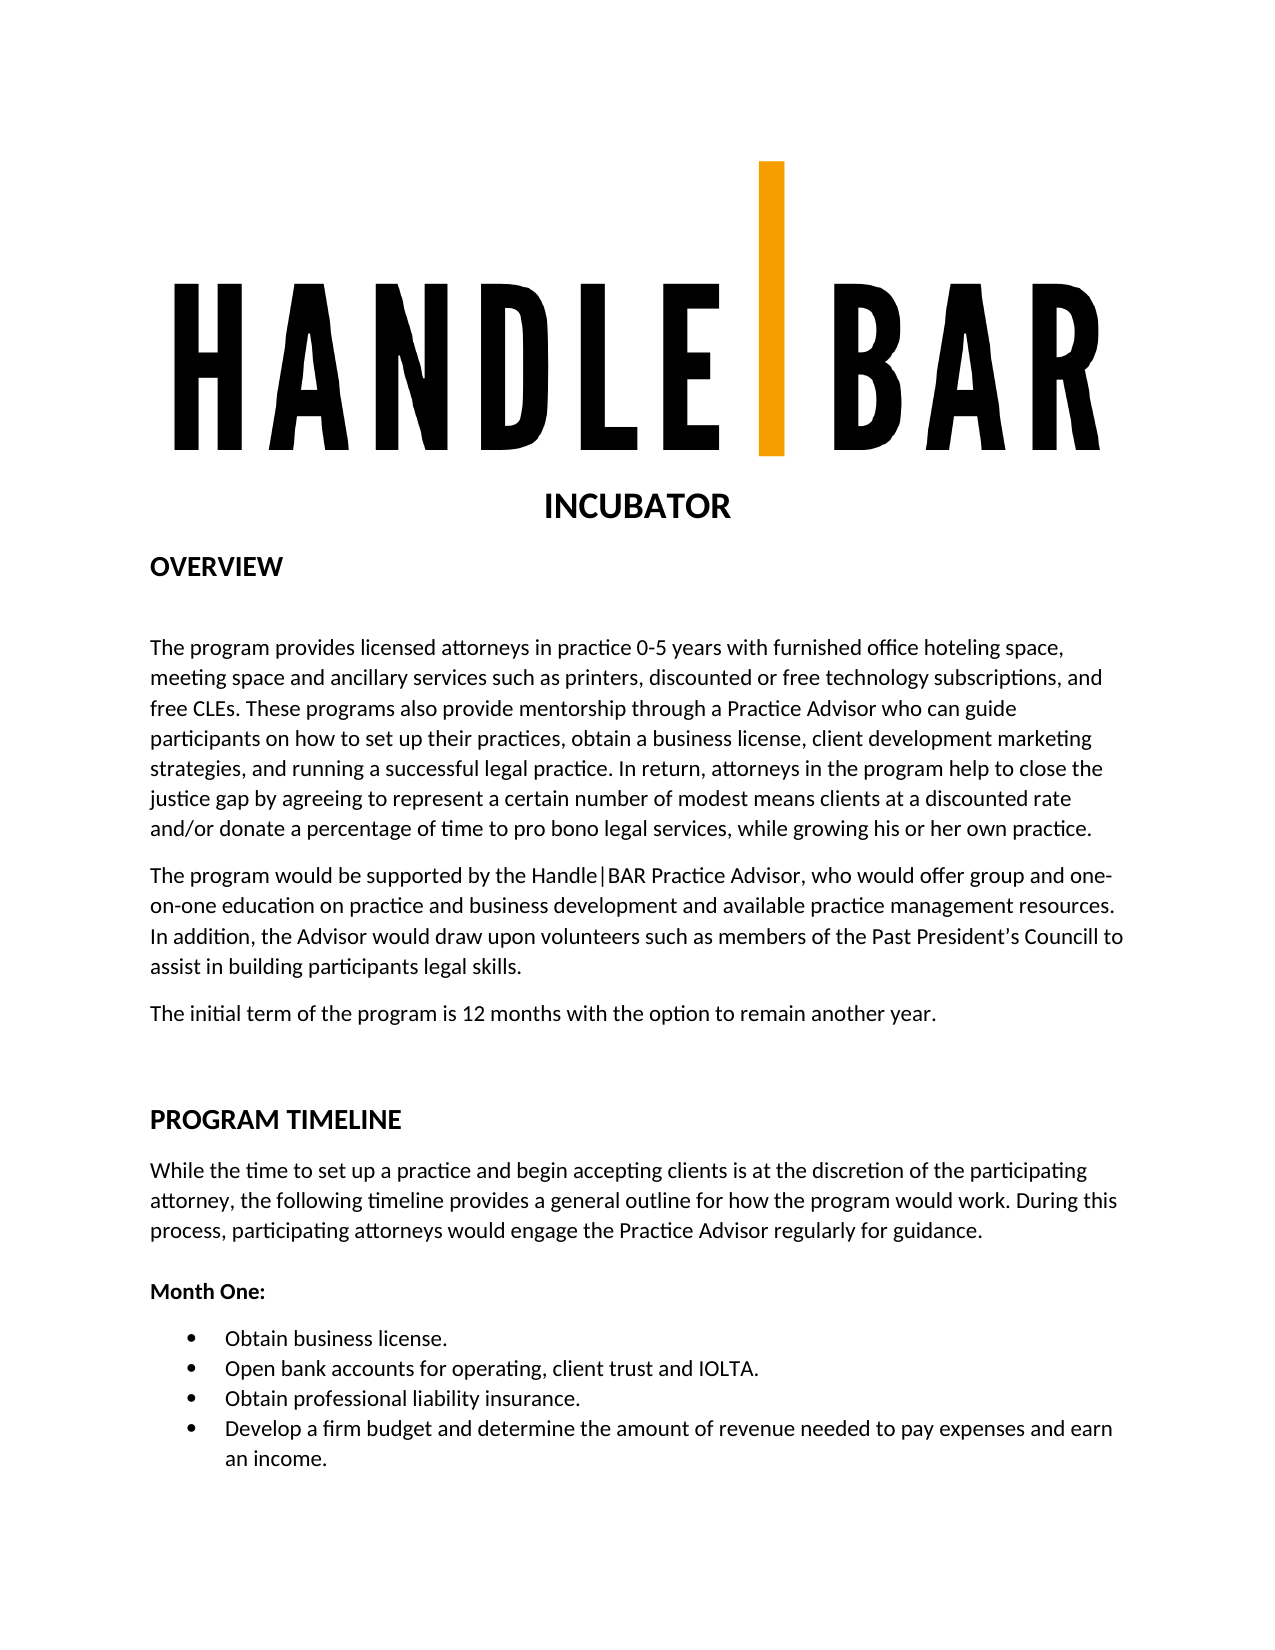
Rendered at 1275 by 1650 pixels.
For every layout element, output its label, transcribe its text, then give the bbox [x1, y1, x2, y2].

text The program provides licensed attorneys in practice 0-5 years with furnished office hoteling space, meeting space and ancillary services such as printers, discounted or free technology subscriptions, and free CLEs. These programs also provide mentorship through a Practice Advisor who can guide participants on how to set up their practices, obtain a business license, client development marketing strategies, and running a successful legal practice. In return, attorneys in the program help to close the justice gap by agreeing to represent a certain number of modest means clients at a discounted rate and/or donate a percentage of time to pro bono legal services, while growing his or her own practice. [150, 603, 1125, 843]
text The program would be supported by the Handle|BAR Practice Advisor, who would offer group and one-on-one education on practice and business development and available practice management resources. In addition, the Advisor would draw upon volunteers such as members of the Past President’s Councill to assist in building participants legal skills. [150, 861, 1125, 980]
text The initial term of the program is 12 months with the option to remain another year. [150, 999, 1125, 1027]
text INCUBATOR [150, 482, 1125, 528]
picture [150, 150, 1125, 463]
text Month One: [150, 1277, 1125, 1305]
text PROGRAM TIMELINE [150, 1101, 1125, 1137]
list Develop a firm budget and determine the amount of revenue needed to pay expenses and earn an income. [187, 1414, 1125, 1473]
list Obtain business license. [187, 1324, 1125, 1352]
list Open bank accounts for operating, client trust and IOLTA. [187, 1354, 1125, 1382]
list Obtain professional liability insurance. [187, 1384, 1125, 1412]
text While the time to set up a practice and begin accepting clients is at the discretion of the participating attorney, the following timeline provides a general outline for how the program would work. During this process, participating attorneys would engage the Practice Advisor regularly for guidance. [150, 1156, 1125, 1244]
text OVERVIEW [150, 548, 1125, 584]
